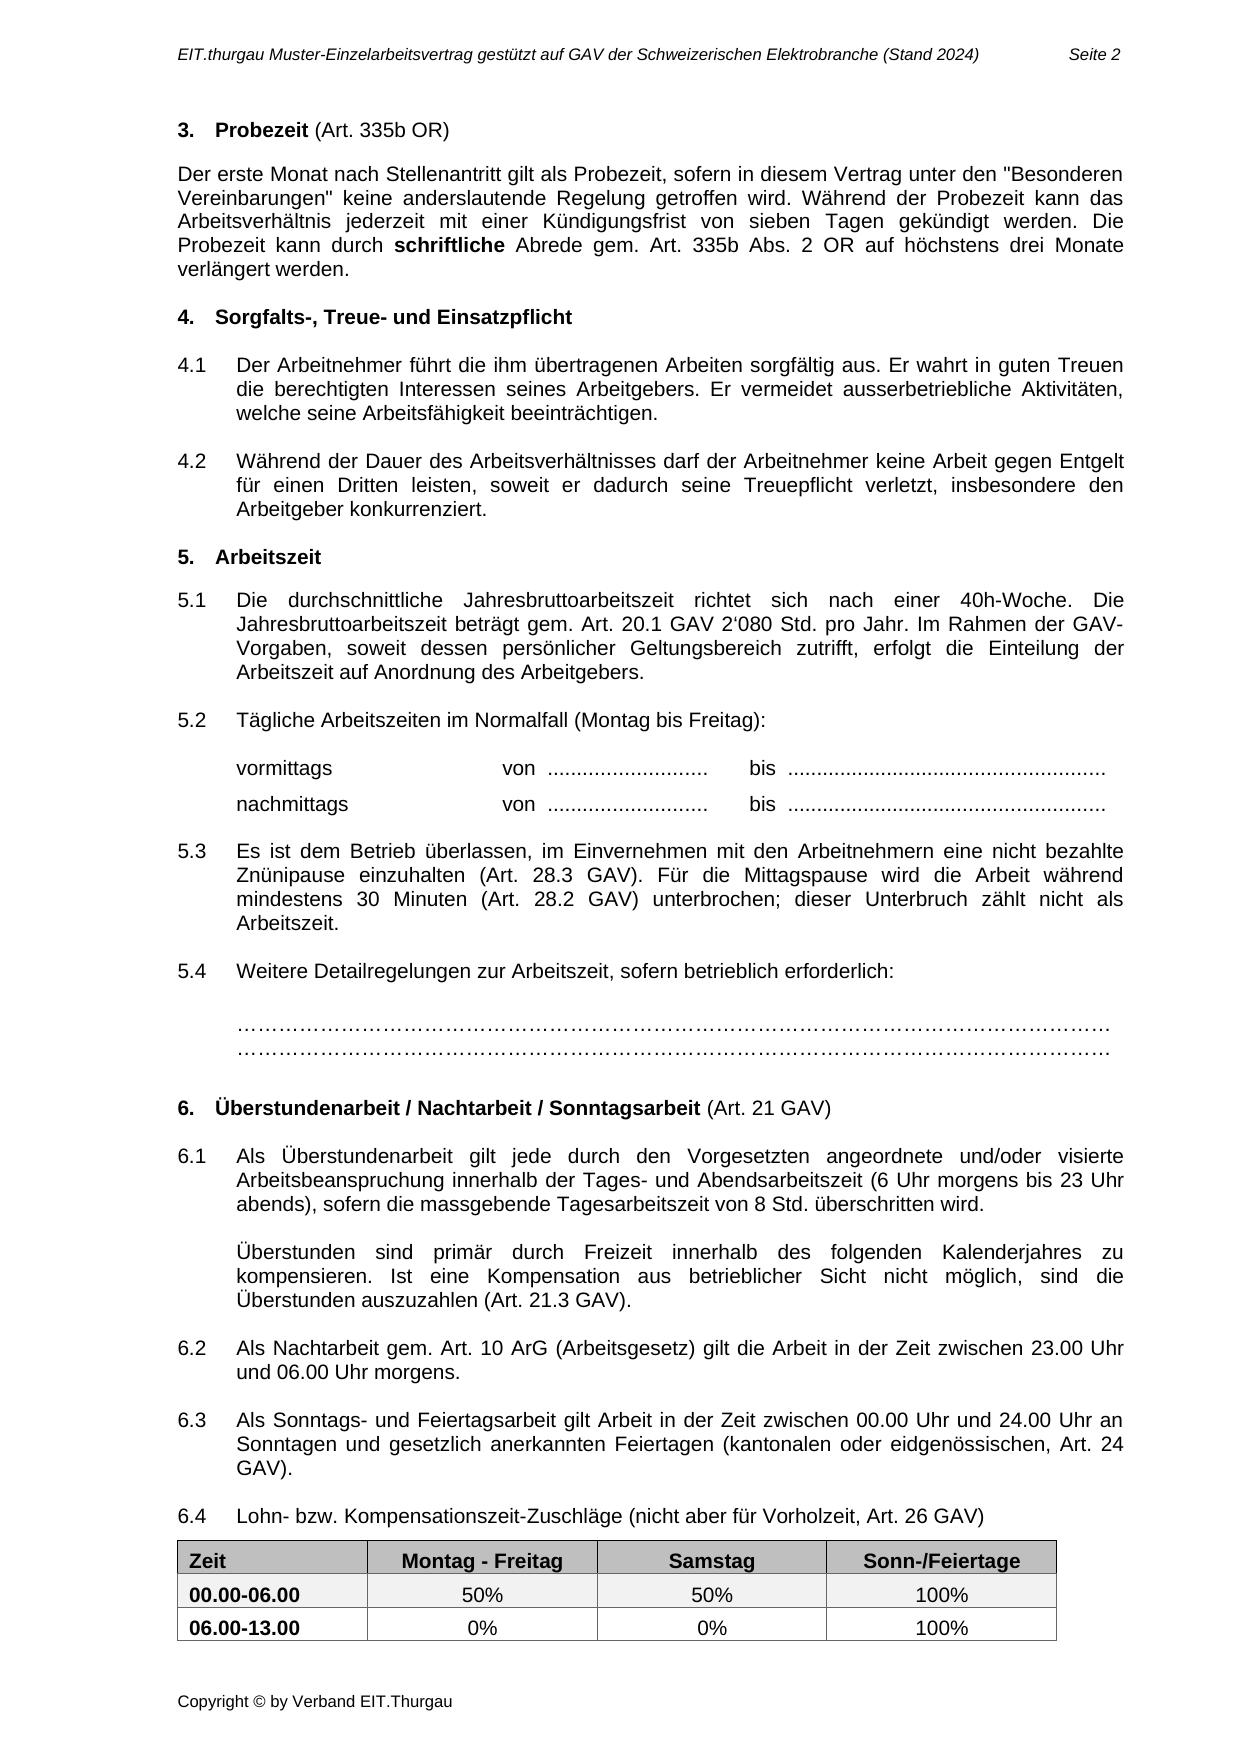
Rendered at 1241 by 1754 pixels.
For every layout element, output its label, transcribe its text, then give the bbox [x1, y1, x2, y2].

text Überstunden sind primär durch Freizeit innerhalb des folgenden Kalenderjahres zu kompensieren. Ist eine Kompensation aus betrieblicher Sicht nicht möglich, sind die Überstunden auszuzahlen (Art. 21.3 GAV). [177, 1240, 1125, 1312]
text 5.2 Tägliche Arbeitszeiten im Normalfall (Montag bis Freitag): [177, 708, 1125, 732]
list Überstundenarbeit / Nachtarbeit / Sonntagsarbeit (Art. 21 GAV) [177, 1096, 1125, 1120]
table_header Sonn-/Feiertage [827, 1541, 1056, 1573]
list Arbeitszeit [177, 545, 1125, 569]
text 6.2 Als Nachtarbeit gem. Art. 10 ArG (Arbeitsgesetz) gilt die Arbeit in der Zeit zwischen 23.00 Uhr und 06.00 Uhr morgens. [177, 1336, 1125, 1384]
text 4.1 Der Arbeitnehmer führt die ihm übertragenen Arbeiten sorgfältig aus. Er wahrt in guten Treuen die berechtigten Interessen seines Arbeitgebers. Er vermeidet ausserbetriebliche Aktivitäten, welche seine Arbeitsfähigkeit beeinträchtigen. [177, 353, 1125, 425]
text 5.3 Es ist dem Betrieb überlassen, im Einvernehmen mit den Arbeitnehmern eine nicht bezahlte Znünipause einzuhalten (Art. 28.3 GAV). Für die Mittagspause wird die Arbeit während mindestens 30 Minuten (Art. 28.2 GAV) unterbrochen; dieser Unterbruch zählt nicht als Arbeitszeit. [177, 839, 1125, 935]
text ……………………………………………………………………………………………………………………………………………………………………………………………………………………………… [177, 983, 1125, 1060]
table_header Montag - Freitag [368, 1541, 597, 1573]
text nachmittags von bis [177, 791, 1125, 815]
list Sorgfalts-, Treue- und Einsatzpflicht [177, 305, 1125, 329]
table_cell 0% [598, 1608, 826, 1640]
text vormittags von bis [177, 756, 1125, 779]
table_cell 00.00-06.00 [178, 1574, 367, 1607]
table_cell 100% [827, 1608, 1056, 1640]
table_cell 50% [368, 1574, 597, 1607]
text 4.2 Während der Dauer des Arbeitsverhältnisses darf der Arbeitnehmer keine Arbeit gegen Entgelt für einen Dritten leisten, soweit er dadurch seine Treuepflicht verletzt, insbesondere den Arbeitgeber konkurrenziert. [177, 449, 1125, 521]
table_cell 100% [827, 1574, 1056, 1607]
list Probezeit (Art. 335b OR) [177, 118, 1125, 142]
text 6.4 Lohn- bzw. Kompensationszeit-Zuschläge (nicht aber für Vorholzeit, Art. 26 GAV) [177, 1503, 1125, 1527]
text Der erste Monat nach Stellenantritt gilt als Probezeit, sofern in diesem Vertrag unter den "Besonderen Vereinbarungen" keine anderslautende Regelung getroffen wird. Während der Probezeit kann das Arbeitsverhältnis jederzeit mit einer Kündigungsfrist von sieben Tagen gekündigt werden. Die Probezeit kann durch schriftliche Abrede gem. Art. 335b Abs. 2 OR auf höchstens drei Monate verlängert werden. [177, 161, 1125, 281]
text 5.1 Die durchschnittliche Jahresbruttoarbeitszeit richtet sich nach einer 40h-Woche. Die Jahresbruttoarbeitszeit beträgt gem. Art. 20.1 GAV 2‘080 Std. pro Jahr. Im Rahmen der GAV-Vorgaben, soweit dessen persönlicher Geltungsbereich zutrifft, erfolgt die Einteilung der Arbeitszeit auf Anordnung des Arbeitgebers. [177, 588, 1125, 684]
table_cell 50% [598, 1574, 826, 1607]
text 6.1 Als Überstundenarbeit gilt jede durch den Vorgesetzten angeordnete und/oder visierte Arbeitsbeanspruchung innerhalb der Tages- und Abendsarbeitszeit (6 Uhr morgens bis 23 Uhr abends), sofern die massgebende Tagesarbeitszeit von 8 Std. überschritten wird. [177, 1144, 1125, 1216]
table_header Samstag [598, 1541, 826, 1573]
table_cell 06.00-13.00 [178, 1608, 367, 1640]
table_cell 0% [368, 1608, 597, 1640]
text 6.3 Als Sonntags- und Feiertagsarbeit gilt Arbeit in der Zeit zwischen 00.00 Uhr und 24.00 Uhr an Sonntagen und gesetzlich anerkannten Feiertagen (kantonalen oder eidgenössischen, Art. 24 GAV). [177, 1408, 1125, 1479]
text 5.4 Weitere Detailregelungen zur Arbeitszeit, sofern betrieblich erforderlich: [177, 959, 1125, 983]
table_header Zeit [178, 1541, 367, 1573]
